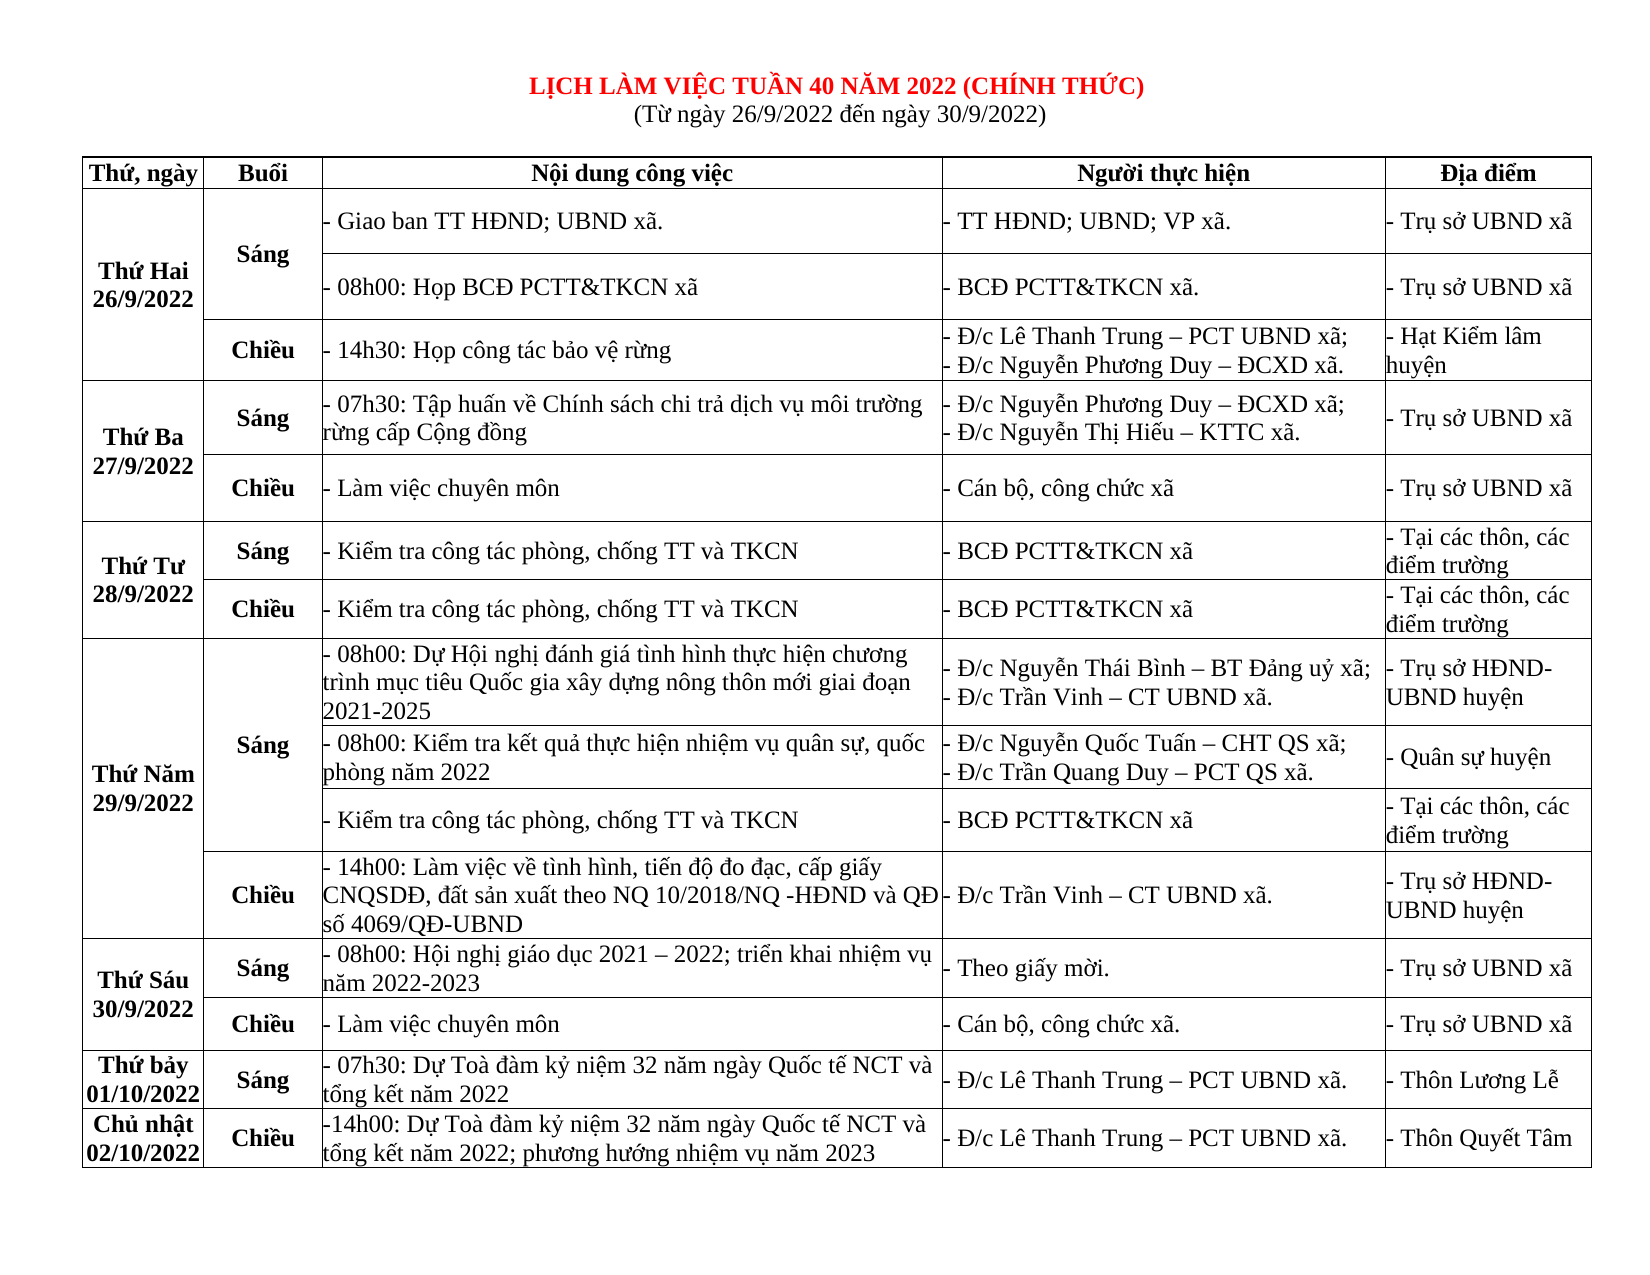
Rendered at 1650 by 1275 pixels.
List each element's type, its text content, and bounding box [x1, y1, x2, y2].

table_cell Sáng [204, 639, 322, 851]
text (Từ ngày 26/9/2022 đến ngày 30/9/2022) [100, 99, 1573, 128]
table_cell - Trụ sở HĐND-UBND huyện [1386, 639, 1591, 725]
table_cell - Trụ sở UBND xã [1386, 254, 1591, 318]
table_cell - 08h00: Dự Hội nghị đánh giá tình hình thực hiện chương trình mục tiêu Quốc gia xây dựng nông thôn mới giai đoạn 2021-2025 [323, 639, 942, 725]
table_cell Thứ Năm 29/9/2022 [83, 639, 203, 938]
table_cell - Đ/c Lê Thanh Trung – PCT UBND xã; - Đ/c Nguyễn Phương Duy – ĐCXD xã. [943, 320, 1385, 380]
table_cell Thứ bảy 01/10/2022 [83, 1051, 203, 1108]
table_cell Chiều [204, 1109, 322, 1167]
table_cell - Thôn Quyết Tâm [1386, 1109, 1591, 1167]
table_cell - BCĐ PCTT&TKCN xã [943, 789, 1385, 851]
table_header Nội dung công việc [323, 158, 942, 188]
table_cell - Tại các thôn, các điểm trường [1386, 789, 1591, 851]
table_cell - 08h00: Họp BCĐ PCTT&TKCN xã [323, 254, 942, 318]
table_cell Chiều [204, 998, 322, 1049]
table_cell Thứ Ba 27/9/2022 [83, 381, 203, 521]
table_cell Sáng [204, 381, 322, 454]
table_cell - BCĐ PCTT&TKCN xã. [943, 254, 1385, 318]
table_cell - Đ/c Lê Thanh Trung – PCT UBND xã. [943, 1109, 1385, 1167]
table_cell - Kiểm tra công tác phòng, chống TT và TKCN [323, 522, 942, 579]
text LỊCH LÀM VIỆC TUẦN 40 NĂM 2022 (CHÍNH THỨC) [100, 71, 1573, 99]
table_cell Chiều [204, 580, 322, 638]
table_cell Thứ Sáu 30/9/2022 [83, 939, 203, 1049]
table_cell - Đ/c Nguyễn Quốc Tuấn – CHT QS xã; - Đ/c Trần Quang Duy – PCT QS xã. [943, 726, 1385, 788]
table_cell - 14h30: Họp công tác bảo vệ rừng [323, 320, 942, 380]
table_cell - Trụ sở UBND xã [1386, 381, 1591, 454]
table_cell - Đ/c Lê Thanh Trung – PCT UBND xã. [943, 1051, 1385, 1108]
table_cell Sáng [204, 939, 322, 997]
table_cell Chủ nhật 02/10/2022 [83, 1109, 203, 1167]
table_cell - 08h00: Kiểm tra kết quả thực hiện nhiệm vụ quân sự, quốc phòng năm 2022 [323, 726, 942, 788]
table_cell Chiều [204, 852, 322, 938]
table_cell -14h00: Dự Toà đàm kỷ niệm 32 năm ngày Quốc tế NCT và tổng kết năm 2022; phương hướng nhiệm vụ năm 2023 [323, 1109, 942, 1167]
table_cell - Kiểm tra công tác phòng, chống TT và TKCN [323, 580, 942, 638]
table_cell Thứ Tư 28/9/2022 [83, 522, 203, 638]
table_cell - 07h30: Tập huấn về Chính sách chi trả dịch vụ môi trường rừng cấp Cộng đồng [323, 381, 942, 454]
table_cell - Trụ sở UBND xã [1386, 939, 1591, 997]
table_cell - Trụ sở UBND xã [1386, 455, 1591, 521]
table_header Địa điểm [1386, 158, 1591, 188]
table_header Người thực hiện [943, 158, 1385, 188]
table_cell - Đ/c Nguyễn Phương Duy – ĐCXD xã; - Đ/c Nguyễn Thị Hiếu – KTTC xã. [943, 381, 1385, 454]
table_cell - Kiểm tra công tác phòng, chống TT và TKCN [323, 789, 942, 851]
table_cell Sáng [204, 1051, 322, 1108]
table_cell Thứ Hai 26/9/2022 [83, 189, 203, 380]
table_cell - Giao ban TT HĐND; UBND xã. [323, 189, 942, 253]
table_cell - Hạt Kiểm lâm huyện [1386, 320, 1591, 380]
table_cell - Làm việc chuyên môn [323, 455, 942, 521]
table_cell - Cán bộ, công chức xã [943, 455, 1385, 521]
table_cell - Thôn Lương Lễ [1386, 1051, 1591, 1108]
table_cell - Làm việc chuyên môn [323, 998, 942, 1049]
table_cell Sáng [204, 522, 322, 579]
table_cell Chiều [204, 320, 322, 380]
table_cell - BCĐ PCTT&TKCN xã [943, 522, 1385, 579]
table_cell - 07h30: Dự Toà đàm kỷ niệm 32 năm ngày Quốc tế NCT và tổng kết năm 2022 [323, 1051, 942, 1108]
table_cell - Cán bộ, công chức xã. [943, 998, 1385, 1049]
table_cell - BCĐ PCTT&TKCN xã [943, 580, 1385, 638]
table_cell - 14h00: Làm việc về tình hình, tiến độ đo đạc, cấp giấy CNQSDĐ, đất sản xuất theo NQ 10/2018/NQ -HĐND và QĐ số 4069/QĐ-UBND [323, 852, 942, 938]
table_cell Sáng [204, 189, 322, 318]
table_cell - TT HĐND; UBND; VP xã. [943, 189, 1385, 253]
table_cell - Theo giấy mời. [943, 939, 1385, 997]
table_cell - Tại các thôn, các điểm trường [1386, 522, 1591, 579]
table_cell - Trụ sở UBND xã [1386, 998, 1591, 1049]
table_cell - Đ/c Trần Vinh – CT UBND xã. [943, 852, 1385, 938]
table_cell - 08h00: Hội nghị giáo dục 2021 – 2022; triển khai nhiệm vụ năm 2022-2023 [323, 939, 942, 997]
table_cell - Đ/c Nguyễn Thái Bình – BT Đảng uỷ xã; - Đ/c Trần Vinh – CT UBND xã. [943, 639, 1385, 725]
table_cell - Quân sự huyện [1386, 726, 1591, 788]
table_header Thứ, ngày [83, 158, 203, 188]
table_cell Chiều [204, 455, 322, 521]
table_header Buổi [204, 158, 322, 188]
table_cell - Trụ sở HĐND-UBND huyện [1386, 852, 1591, 938]
table_cell - Trụ sở UBND xã [1386, 189, 1591, 253]
table_cell - Tại các thôn, các điểm trường [1386, 580, 1591, 638]
